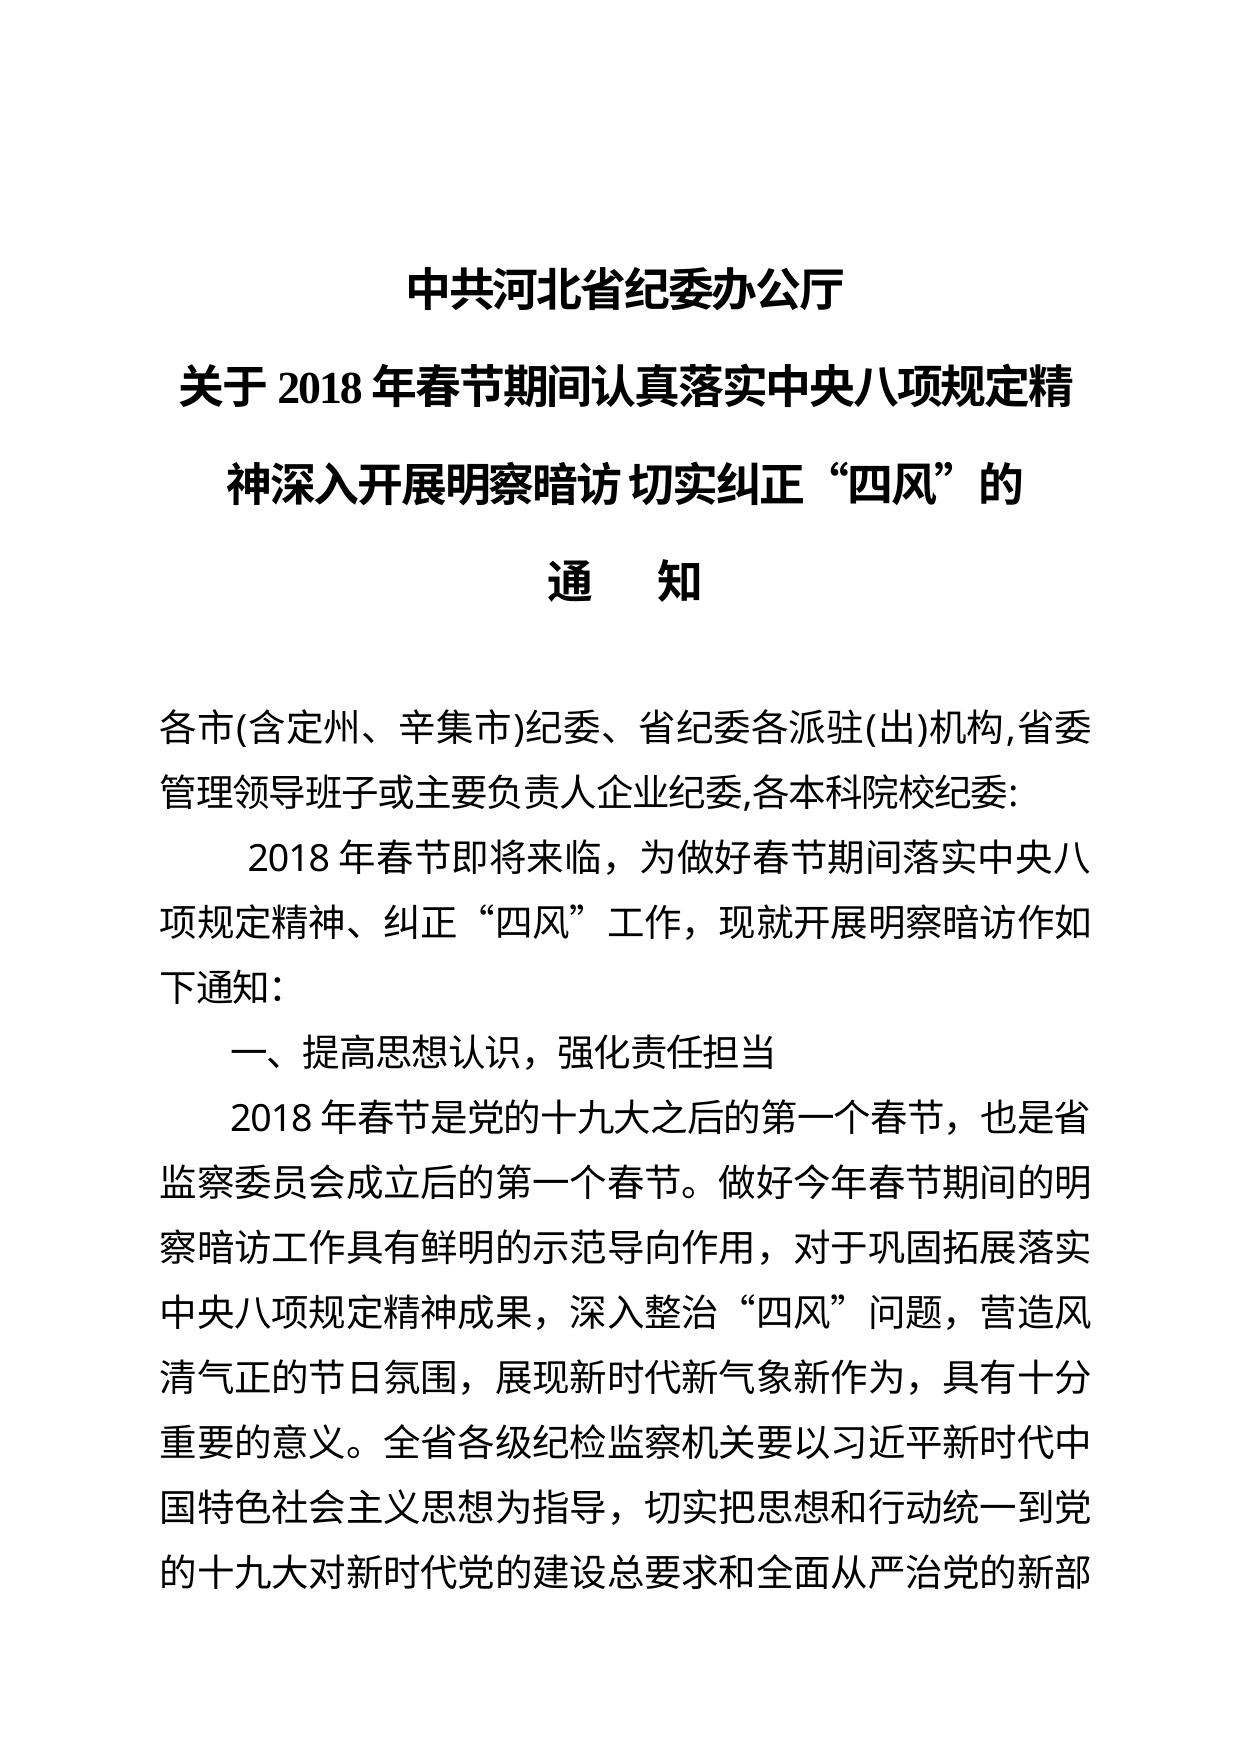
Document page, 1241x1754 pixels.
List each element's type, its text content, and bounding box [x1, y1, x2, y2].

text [159, 1082, 1092, 1602]
text 2018年春节即将来临，为做好春节期间落实中央八项规定精神、纠正“四风”工作，现就开展明察暗访作如下通知： [159, 822, 1092, 1017]
text 关于2018年春节期间认真落实中央八项规定精神深入开展明察暗访 切实纠正“四风”的 [159, 335, 1092, 530]
text 中共河北省纪委办公厅 [159, 237, 1092, 335]
text 一、提高思想认识，强化责任担当 [159, 1017, 1092, 1082]
text 通 知 [159, 530, 1092, 627]
text 各市(含定州、辛集市)纪委、省纪委各派驻(出)机构,省委管理领导班子或主要负责人企业纪委,各本科院校纪委: [159, 692, 1092, 822]
